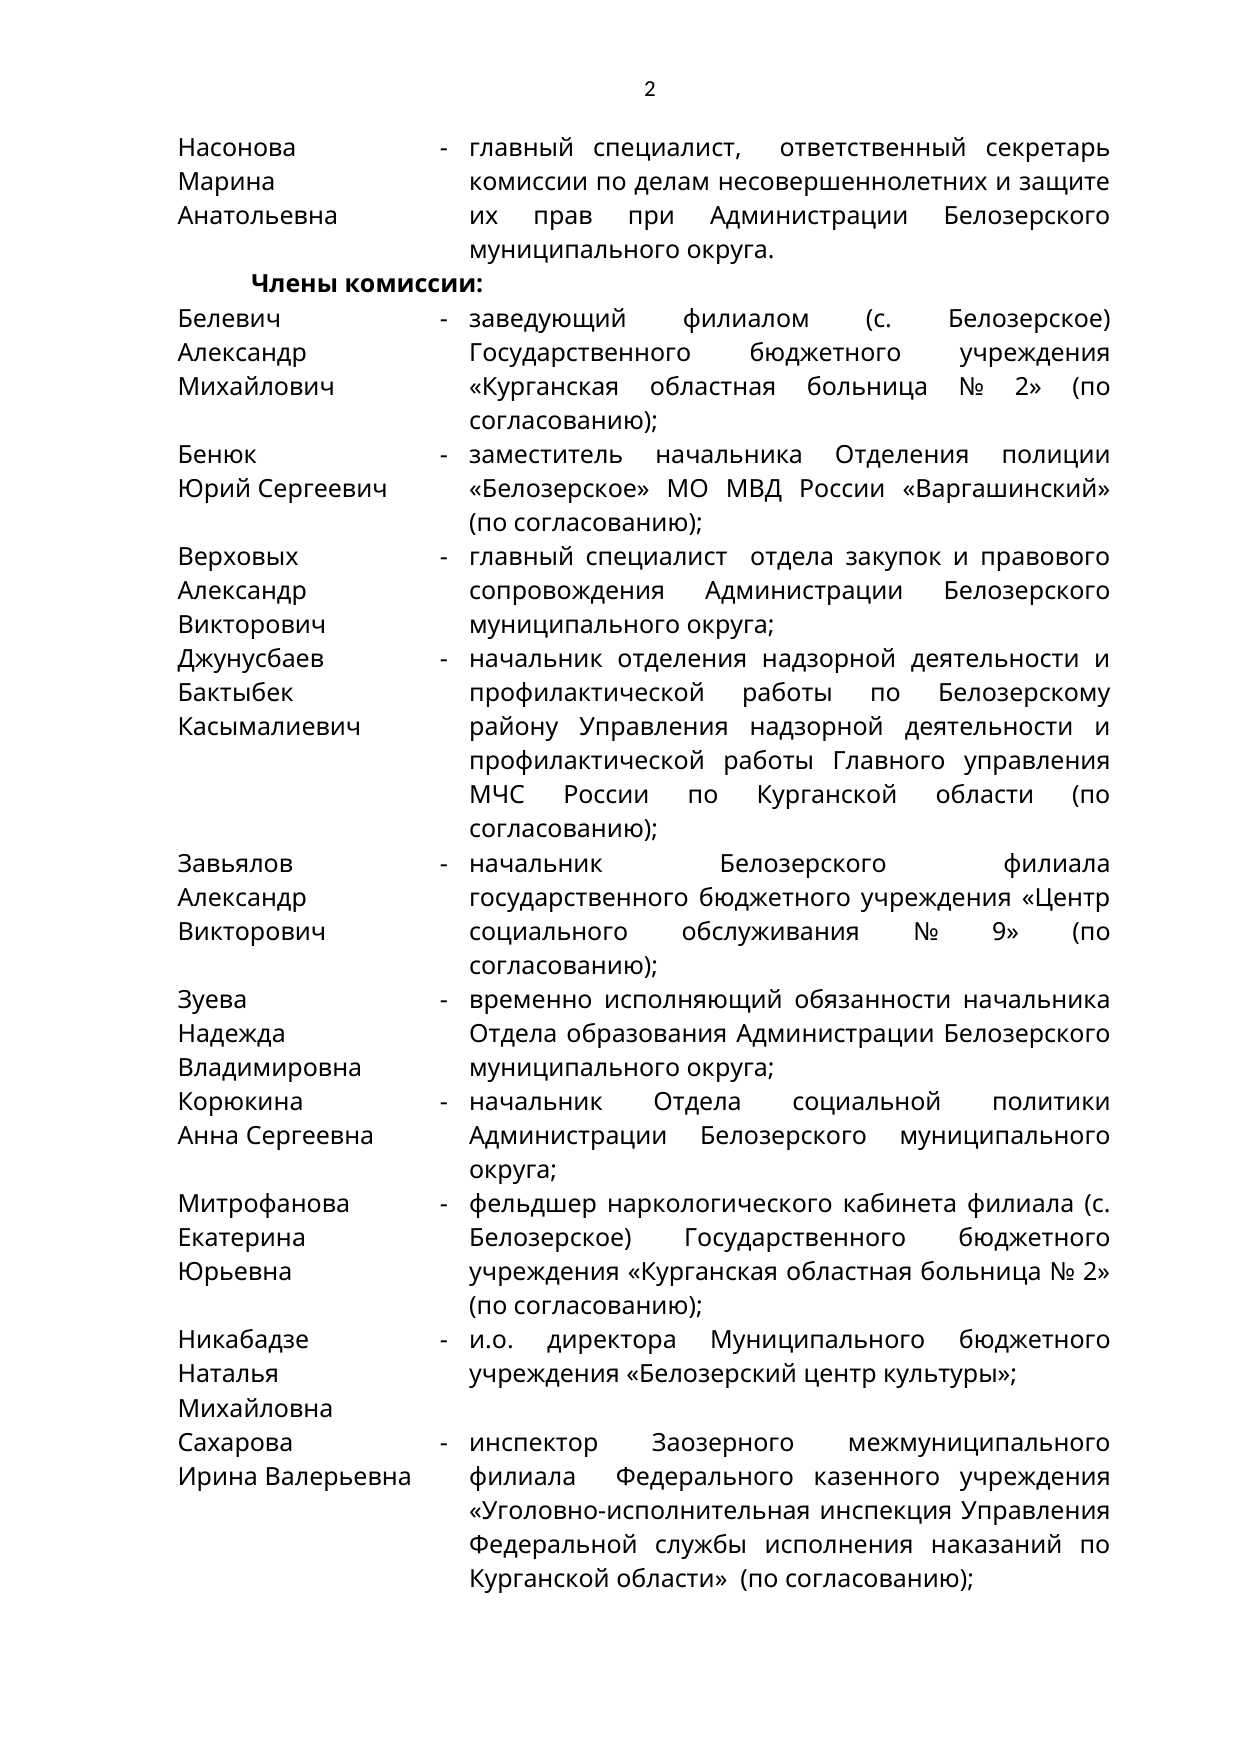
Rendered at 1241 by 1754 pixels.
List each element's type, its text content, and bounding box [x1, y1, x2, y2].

table_cell заместитель начальника Отделения полиции «Белозерское» МО МВД России «Варгашинский» (по согласованию); [458, 436, 1122, 539]
table_cell Митрофанова Екатерина Юрьевна [166, 1186, 428, 1322]
table_cell - [428, 981, 458, 1084]
table_cell инспектор Заозерного межмуниципального филиала Федерального казенного учреждения «Уголовно-исполнительная инспекция Управления Федеральной службы исполнения наказаний по Курганской области» (по согласованию); [458, 1424, 1122, 1594]
table_cell - [428, 1084, 458, 1186]
table_cell - [428, 539, 458, 641]
table_cell - [428, 436, 458, 539]
table_cell Никабадзе Наталья Михайловна [166, 1322, 428, 1424]
table_cell Бенюк Юрий Сергеевич [166, 436, 428, 539]
table_cell - [428, 845, 458, 981]
table_cell Члены комиссии: [166, 266, 1122, 300]
table_cell Зуева Надежда Владимировна [166, 981, 428, 1084]
table_cell Завьялов Александр Викторович [166, 845, 428, 981]
table_cell Джунусбаев Бактыбек Касымалиевич [166, 641, 428, 845]
table_cell начальник Белозерского филиала государственного бюджетного учреждения «Центр социального обслуживания № 9» (по согласованию); [458, 845, 1122, 981]
table_cell заведующий филиалом (с. Белозерское) Государственного бюджетного учреждения «Курганская областная больница № 2» (по согласованию); [458, 300, 1122, 436]
table_cell временно исполняющий обязанности начальника Отдела образования Администрации Белозерского муниципального округа; [458, 981, 1122, 1084]
table_cell - [428, 300, 458, 436]
table_cell начальник Отдела социальной политики Администрации Белозерского муниципального округа; [458, 1084, 1122, 1186]
table_cell - [428, 1186, 458, 1322]
table_cell главный специалист, ответственный секретарь комиссии по делам несовершеннолетних и защите их прав при Администрации Белозерского муниципального округа. [458, 130, 1122, 266]
table_cell и.о. директора Муниципального бюджетного учреждения «Белозерский центр культуры»; [458, 1322, 1122, 1424]
table_cell - [428, 1322, 458, 1424]
table_cell - [428, 130, 458, 266]
table_cell Корюкина Анна Сергеевна [166, 1084, 428, 1186]
table_cell Верховых Александр Викторович [166, 539, 428, 641]
table_cell Белевич Александр Михайлович [166, 300, 428, 436]
table_cell Насонова Марина Анатольевна [166, 130, 428, 266]
table_cell главный специалист отдела закупок и правового сопровождения Администрации Белозерского муниципального округа; [458, 539, 1122, 641]
table_cell Сахарова Ирина Валерьевна [166, 1424, 428, 1594]
table_cell фельдшер наркологического кабинета филиала (с. Белозерское) Государственного бюджетного учреждения «Курганская областная больница № 2» (по согласованию); [458, 1186, 1122, 1322]
table_cell - [428, 641, 458, 845]
table_cell начальник отделения надзорной деятельности и профилактической работы по Белозерскому району Управления надзорной деятельности и профилактической работы Главного управления МЧС России по Курганской области (по согласованию); [458, 641, 1122, 845]
table_cell - [428, 1424, 458, 1594]
